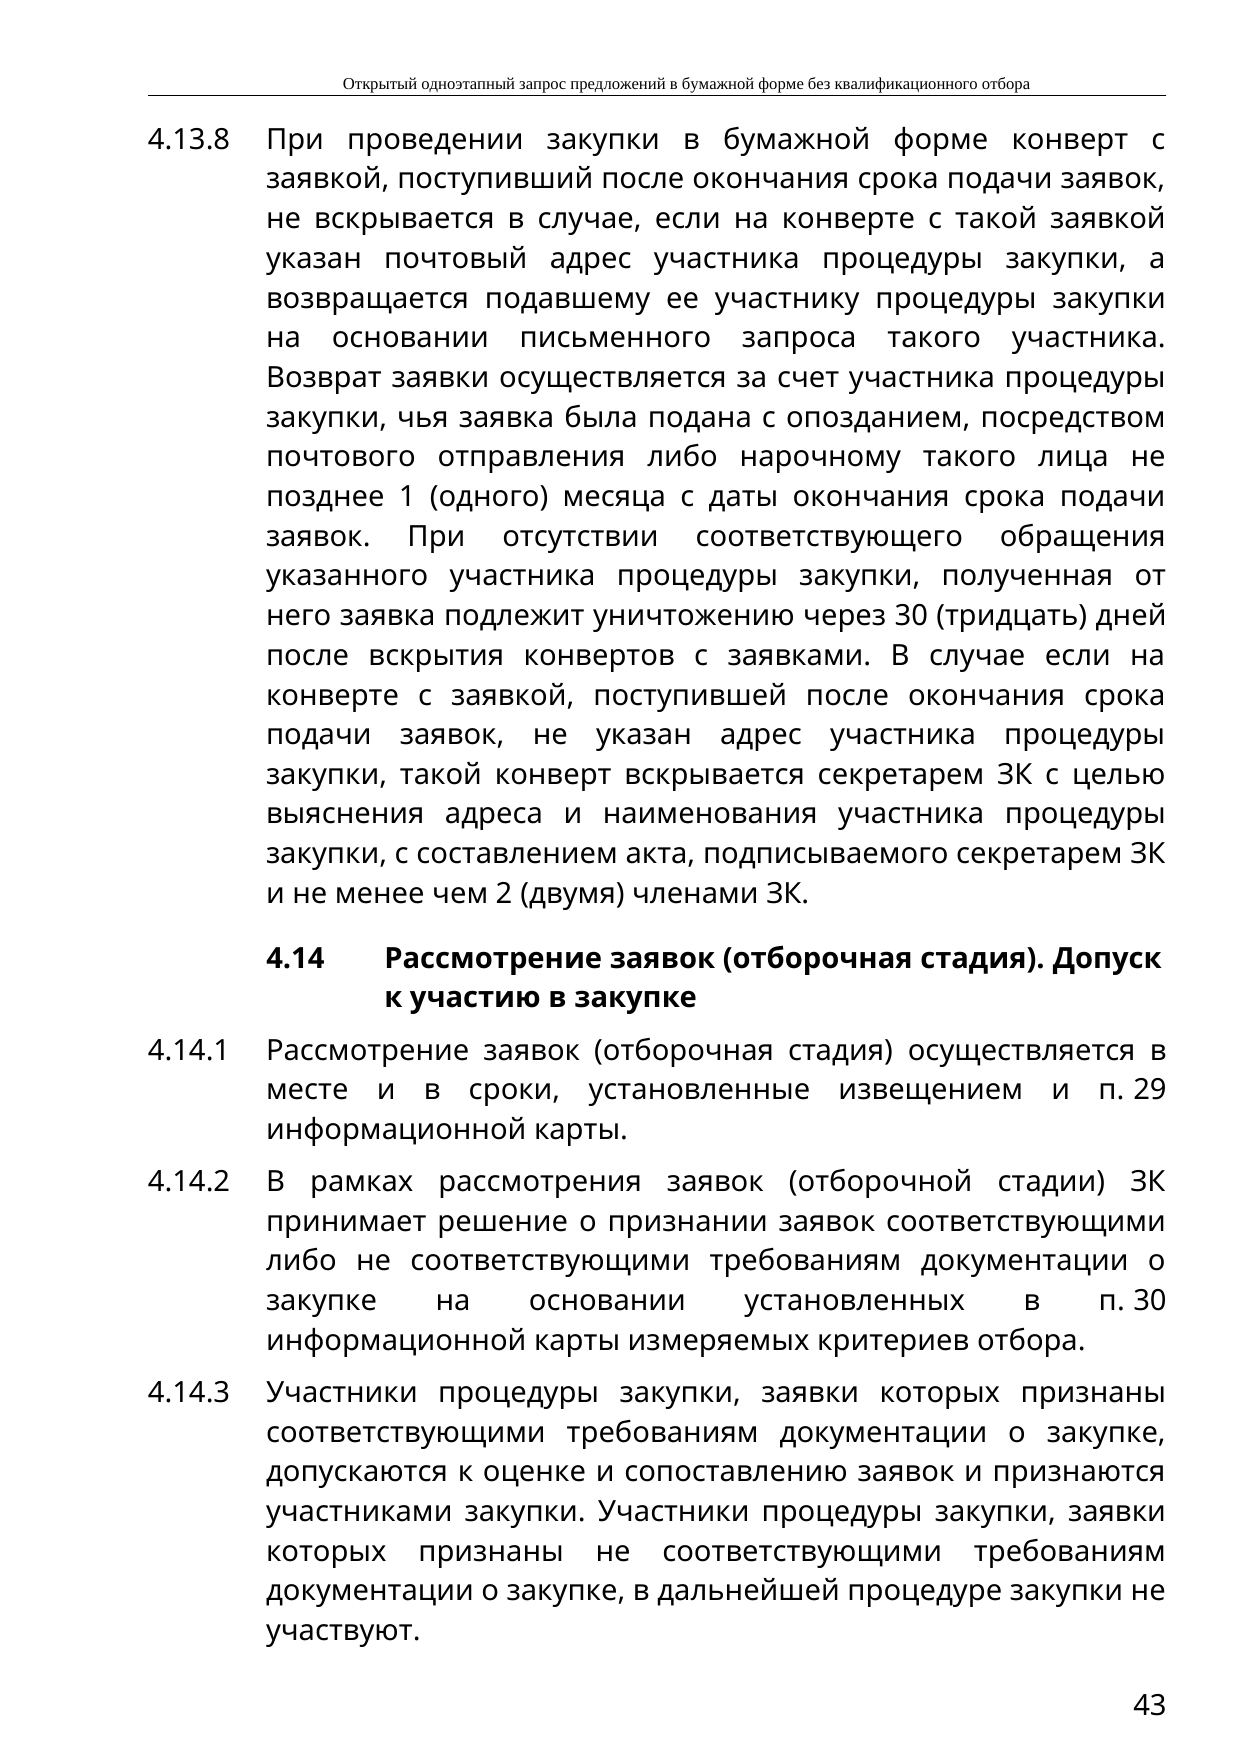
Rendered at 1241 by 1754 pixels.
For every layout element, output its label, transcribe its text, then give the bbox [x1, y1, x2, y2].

text При проведении закупки в бумажной форме конверт с заявкой, поступивший после окончания срока подачи заявок, не вскрывается в случае, если на конверте с такой заявкой указан почтовый адрес участника процедуры закупки, а возвращается подавшему ее участнику процедуры закупки на основании письменного запроса такого участника. Возврат заявки осуществляется за счет участника процедуры закупки, чья заявка была подана с опозданием, посредством почтового отправления либо нарочному такого лица не позднее 1 (одного) месяца с даты окончания срока подачи заявок. При отсутствии соответствующего обращения указанного участника процедуры закупки, полученная от него заявка подлежит уничтожению через 30 (тридцать) дней после вскрытия конвертов с заявками. В случае если на конверте с заявкой, поступившей после окончания срока подачи заявок, не указан адрес участника процедуры закупки, такой конверт вскрывается секретарем ЗК с целью выяснения адреса и наименования участника процедуры закупки, с составлением акта, подписываемого секретарем ЗК и не менее чем 2 (двумя) членами ЗК. [148, 118, 1166, 912]
text Рассмотрение заявок (отборочная стадия). Допуск к участию в закупке [266, 937, 1166, 1016]
text Участники процедуры закупки, заявки которых признаны соответствующими требованиям документации о закупке, допускаются к оценке и сопоставлению заявок и признаются участниками закупки. Участники процедуры закупки, заявки которых признаны не соответствующими требованиям документации о закупке, в дальнейшей процедуре закупки не участвуют. [148, 1371, 1166, 1649]
text В рамках рассмотрения заявок (отборочной стадии) ЗК принимает решение о признании заявок соответствующими либо не соответствующими требованиям документации о закупке на основании установленных в п. 25 информационной карты измеряемых критериев отбора. [148, 1160, 1166, 1359]
text Рассмотрение заявок (отборочная стадия) осуществляется в месте и в сроки, установленные извещением и п. 24 информационной карты. [148, 1029, 1166, 1148]
